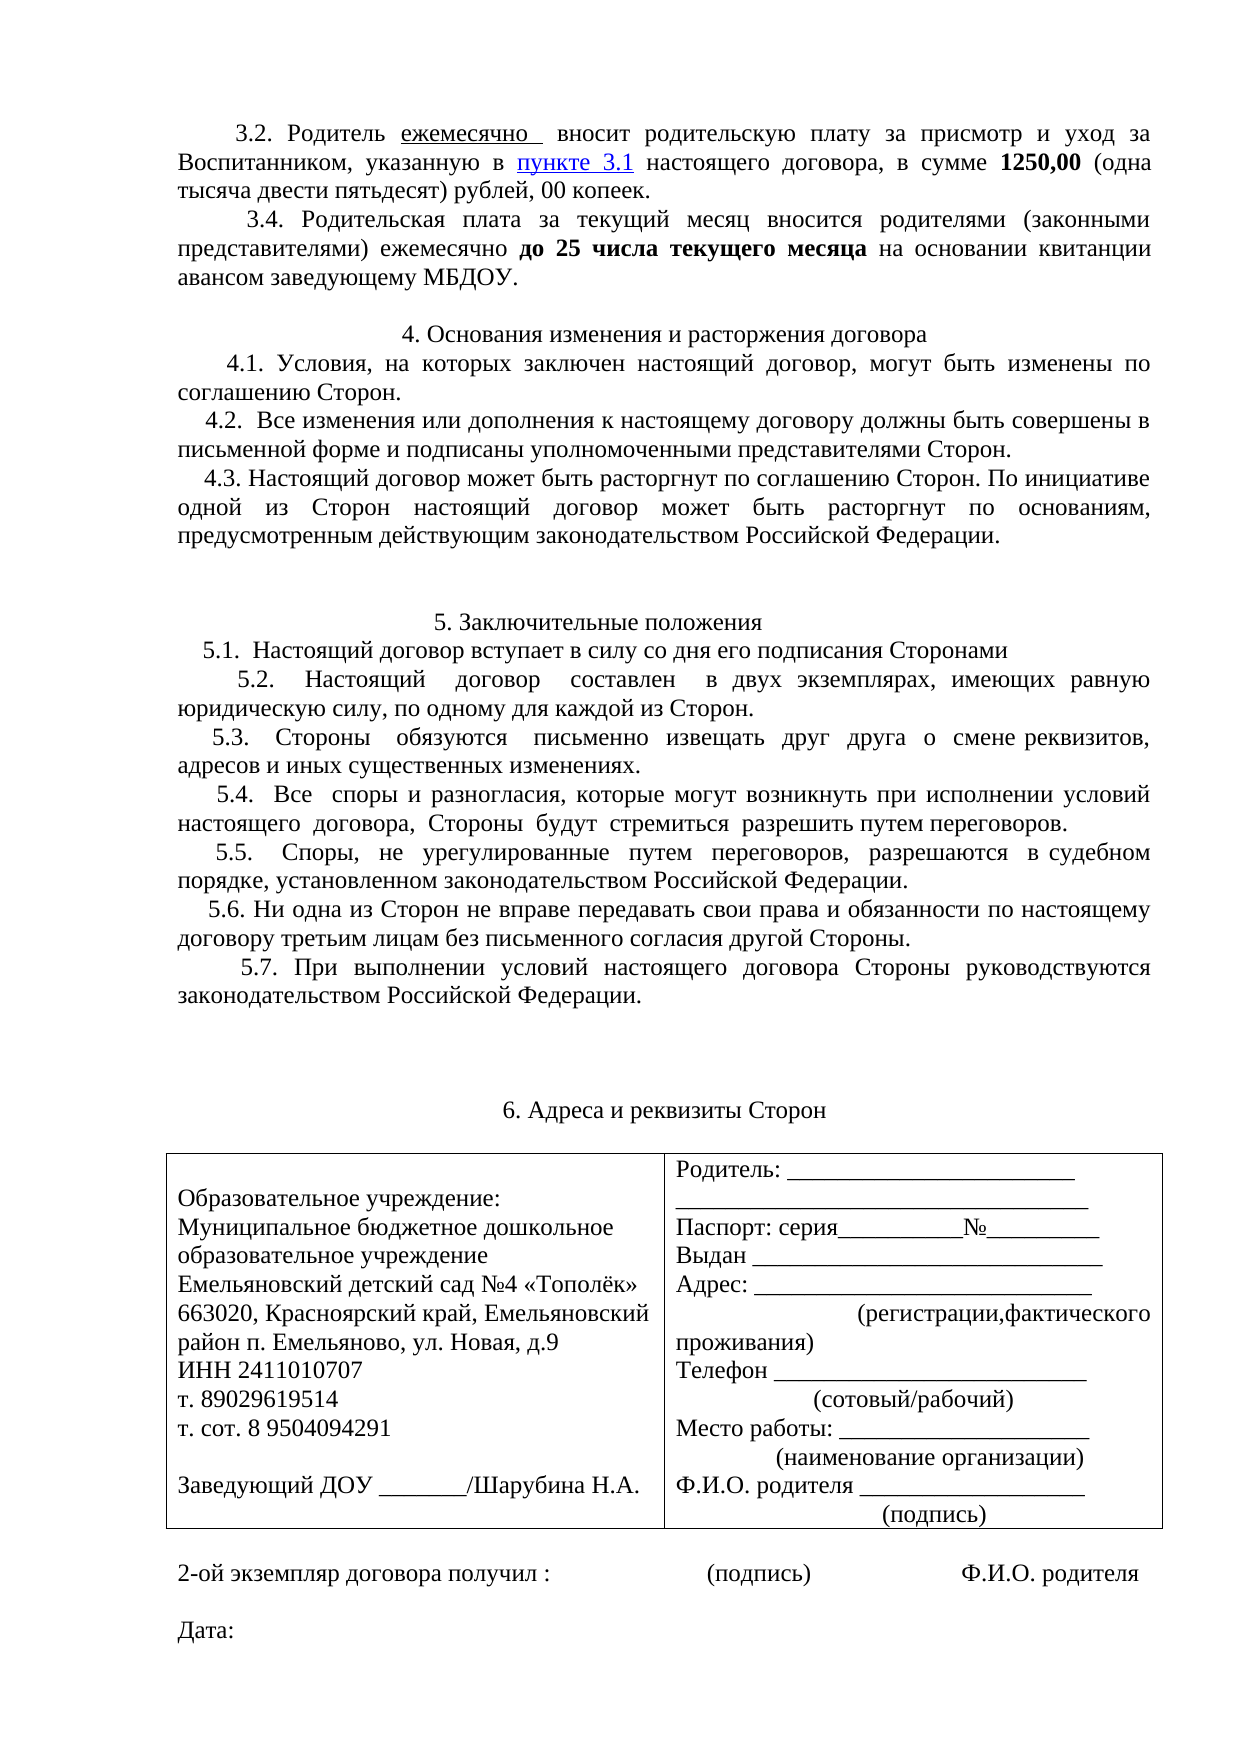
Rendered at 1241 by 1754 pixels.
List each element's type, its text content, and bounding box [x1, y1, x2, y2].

text 5.7. При выполнении условий настоящего договора Стороны руководствуются законодательством Российской Федерации. [177, 952, 1152, 1009]
text 5.1. Настоящий договор вступает в силу со дня его подписания Сторонами [177, 636, 1152, 664]
table_header Родитель: _______________________ _________________________________ Паспорт: серия__________№_________ Выдан ____________________________ Адрес: ___________________________ (регистрации,фактического проживания) Телефон _________________________ (сотовый/рабочий) Место работы: ____________________ (наименование организации) Ф.И.О. родителя __________________ (подпись) [665, 1154, 1162, 1528]
text 5.6. Ни одна из Сторон не вправе передавать свои права и обязанности по настоящему договору третьим лицам без письменного согласия другой Стороны. [177, 894, 1152, 952]
text 4.2. Все изменения или дополнения к настоящему договору должны быть совершены в письменной форме и подписаны уполномоченными представителями Сторон. [177, 406, 1152, 463]
text 2-ой экземпляр договора получил : (подпись) Ф.И.О. родителя [177, 1558, 1152, 1586]
text 6. Адреса и реквизиты Сторон [177, 1096, 1152, 1124]
text 5.3. Стороны обязуются письменно извещать друг друга о смене реквизитов, адресов и иных существенных изменениях. [177, 722, 1152, 779]
text 5.5. Споры, не урегулированные путем переговоров, разрешаются в судебном порядке, установленном законодательством Российской Федерации. [177, 837, 1152, 894]
text Дата: [177, 1615, 1152, 1644]
text 4.3. Настоящий договор может быть расторгнут по соглашению Сторон. По инициативе одной из Сторон настоящий договор может быть расторгнут по основаниям, предусмотренным действующим законодательством Российской Федерации. [177, 463, 1152, 549]
table_header Образовательное учреждение: Муниципальное бюджетное дошкольное образовательное учреждение Емельяновский детский сад №4 «Тополёк» 663020, Красноярский край, Емельяновский район п. Емельяново, ул. Новая, д.9 ИНН 2411010707 т. 89029619514 т. сот. 8 9504094291 Заведующий ДОУ _______/Шарубина Н.А. [167, 1154, 664, 1528]
text 5.2. Настоящий договор составлен в двух экземплярах, имеющих равную юридическую силу, по одному для каждой из Сторон. [177, 664, 1152, 722]
text 4. Основания изменения и расторжения договора [177, 319, 1152, 348]
text 5. Заключительные положения [177, 607, 1152, 636]
text 4.1. Условия, на которых заключен настоящий договор, могут быть изменены по соглашению Сторон. [177, 348, 1152, 406]
text 3.2. Родитель ежемесячно вносит родительскую плату за присмотр и уход за Воспитанником, указанную в пункте 3.1 настоящего договора, в сумме 1250,00 (одна тысяча двести пятьдесят) рублей, 00 копеек. [177, 118, 1152, 204]
text 3.4. Родительская плата за текущий месяц вносится родителями (законными представителями) ежемесячно до 25 числа текущего месяца на основании квитанции авансом заведующему МБДОУ. [177, 204, 1152, 291]
text 5.4. Все споры и разногласия, которые могут возникнуть при исполнении условий настоящего договора, Стороны будут стремиться разрешить путем переговоров. [177, 779, 1152, 837]
